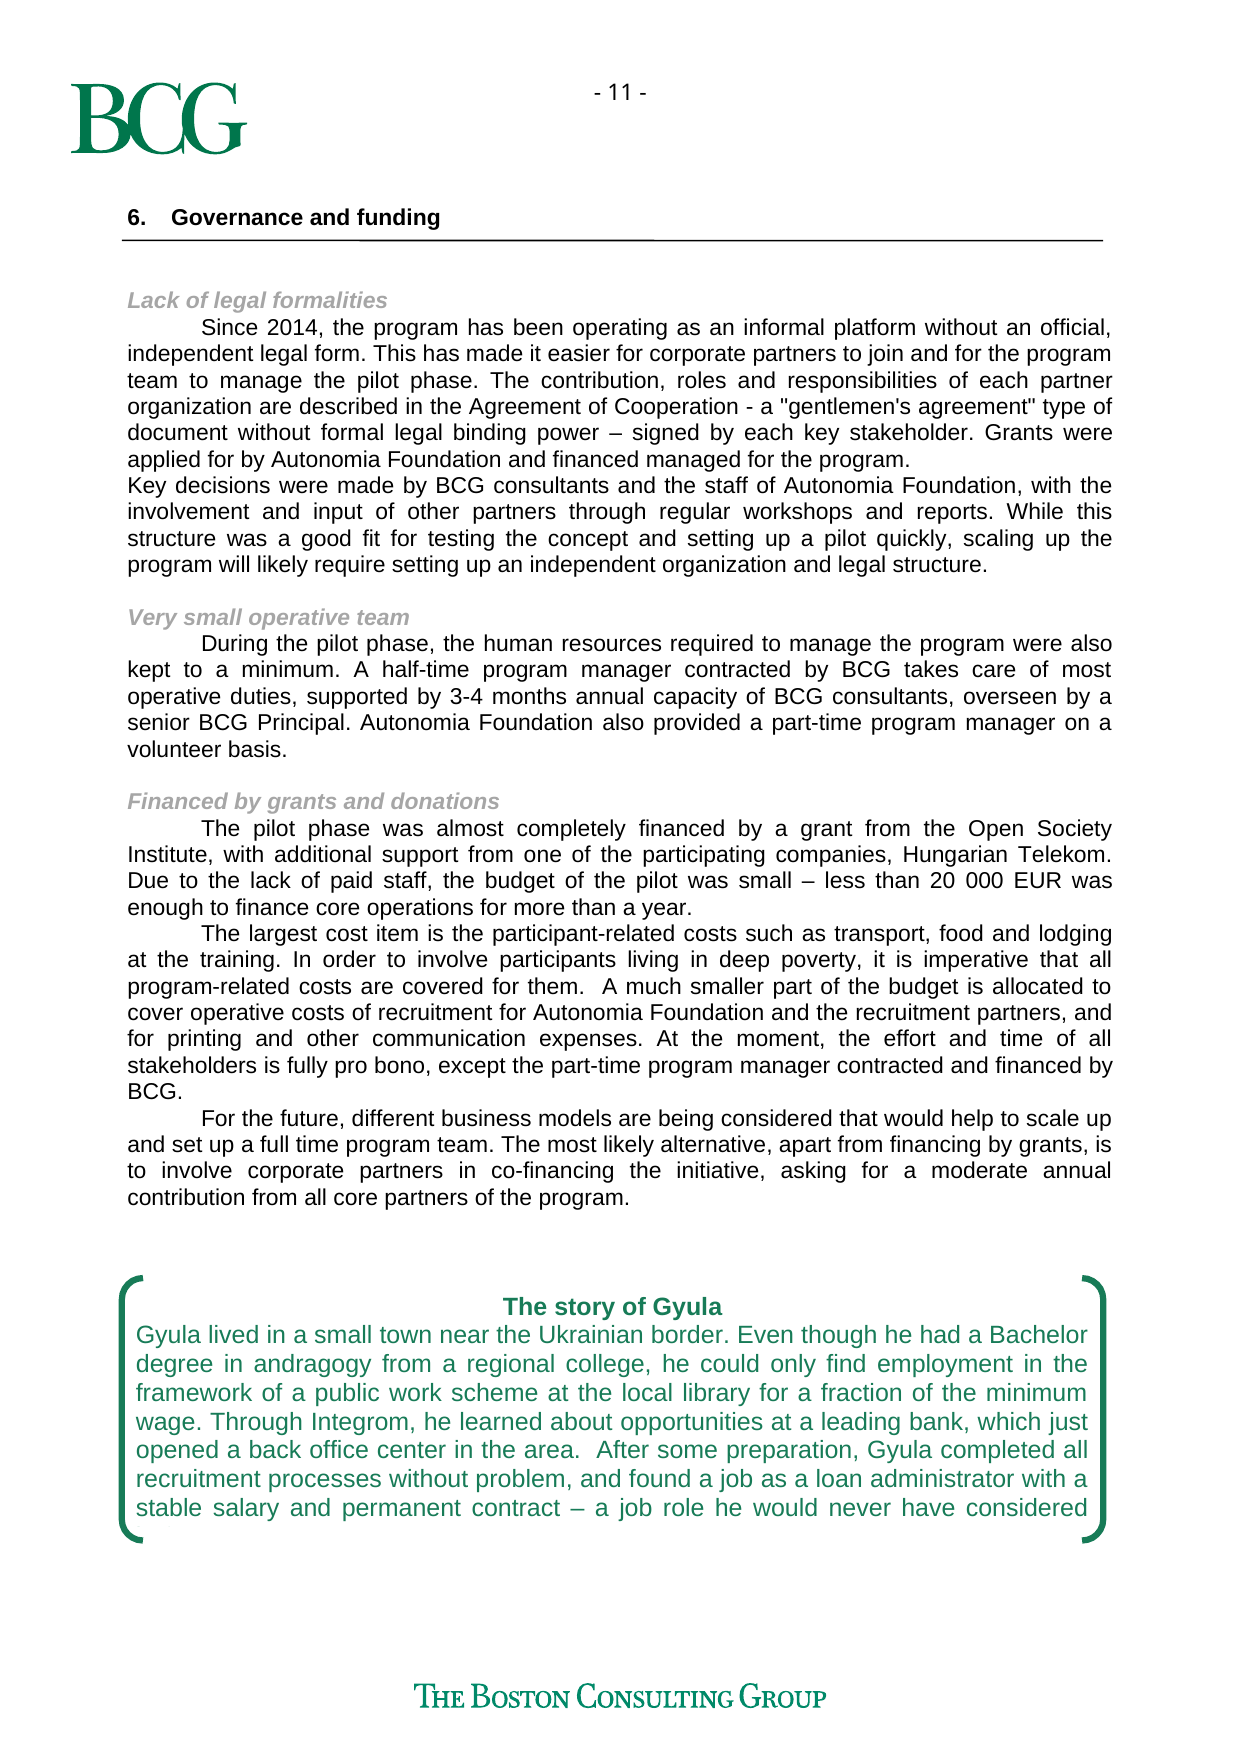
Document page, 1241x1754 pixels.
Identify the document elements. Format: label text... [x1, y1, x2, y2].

list The largest cost item is the participant-related costs such as transport, food and lodging at the training. In order to involve participants living in deep poverty, it is imperative that all program-related costs are covered for them. A much smaller part of the budget is allocated to cover operative costs of recruitment for Autonomia Foundation and the recruitment partners, and for printing and other communication expenses. At the moment, the effort and time of all stakeholders is fully pro bono, except the part-time program manager contracted and financed by BCG. [127, 920, 1113, 1104]
list Very small operative team [127, 604, 1113, 630]
list For the future, different business models are being considered that would help to scale up and set up a full time program team. The most likely alternative, apart from financing by grants, is to involve corporate partners in co-financing the initiative, asking for a moderate annual contribution from all core partners of the program. [127, 1104, 1113, 1210]
list Lack of legal formalities [127, 287, 1113, 314]
list Key decisions were made by BCG consultants and the staff of Autonomia Foundation, with the involvement and input of other partners through regular workshops and reports. While this structure was a good fit for testing the concept and setting up a pilot quickly, scaling up the program will likely require setting up an independent organization and legal structure. [127, 472, 1113, 577]
list The pilot phase was almost completely financed by a grant from the Open Society Institute, with additional support from one of the participating companies, Hungarian Telekom. Due to the lack of paid staff, the budget of the pilot was small – less than 20 000 EUR was enough to finance core operations for more than a year. [127, 814, 1113, 920]
list During the pilot phase, the human resources required to manage the program were also kept to a minimum. A half-time program manager contracted by BCG takes care of most operative duties, supported by 3-4 months annual capacity of BCG consultants, overseen by a senior BCG Principal. Autonomia Foundation also provided a part-time program manager on a volunteer basis. [127, 630, 1113, 762]
list Financed by grants and donations [127, 788, 1113, 814]
list Governance and funding [127, 203, 1113, 230]
list Since 2014, the program has been operating as an informal platform without an official, independent legal form. This has made it easier for corporate partners to join and for the program team to manage the pilot phase. The contribution, roles and responsibilities of each partner organization are described in the Agreement of Cooperation - a "gentlemen's agreement" type of document without formal legal binding power – signed by each key stakeholder. Grants were applied for by Autonomia Foundation and financed managed for the program. [127, 314, 1113, 472]
